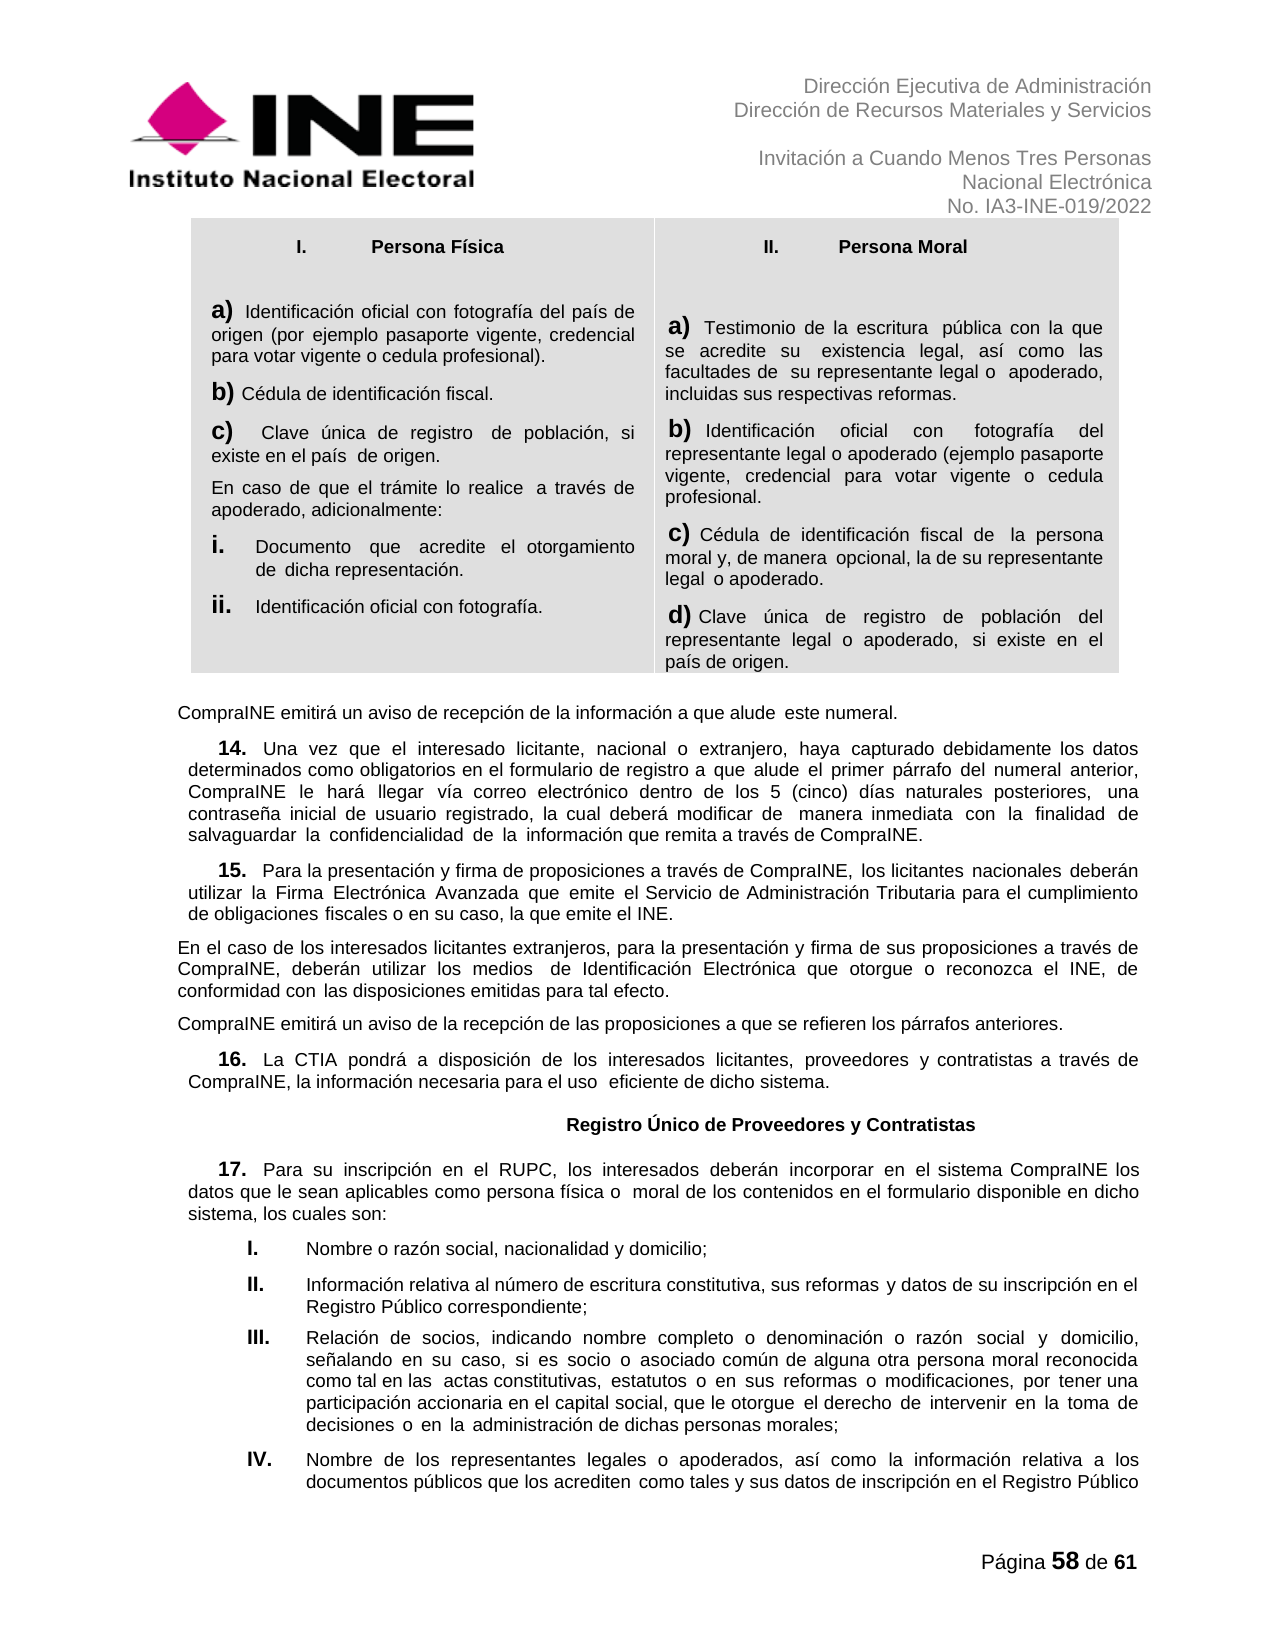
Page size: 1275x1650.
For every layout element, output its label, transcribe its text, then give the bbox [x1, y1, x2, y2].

list Nombre o razón social, nacionalidad y domicilio; [247, 1236, 1152, 1260]
list Para la presentación y firma de proposiciones a través de CompraINE, los licitantes nacionales deberán utilizar la Firma Electrónica Avanzada que emite el Servicio de Administración Tributaria para el cumplimiento de obligaciones fiscales o en su caso, la que emite el INE. [188, 857, 1139, 924]
text CompraINE emitirá un aviso de la recepción de las proposiciones a que se refieren los párrafos anteriores. [177, 1013, 1139, 1035]
list La CTIA pondrá a disposición de los interesados licitantes, proveedores y contratistas a través de CompraINE, la información necesaria para el uso eficiente de dicho sistema. [188, 1047, 1139, 1092]
picture [129, 82, 474, 187]
subtitle Registro Único de Proveedores y Contratistas [390, 1114, 1152, 1135]
table_cell Testimonio de la escritura pública con la que se acredite su existencia legal, así como las facultades de su representante legal o apoderado, incluidas sus respectivas reformas. Identificación oficial con fotografía del representante legal o apoderado (ejemplo pasaporte vigente, credencial para votar vigente o cedula profesional. Cédula de identificación fiscal de la persona moral y, de manera opcional, la de su representante legal o apoderado. Clave única de registro de población del representante legal o apoderado, si existe en el país de origen. [655, 294, 1119, 673]
list Información relativa al número de escritura constitutiva, sus reformas y datos de su inscripción en el Registro Público correspondiente; [247, 1272, 1139, 1317]
list Relación de socios, indicando nombre completo o denominación o razón social y domicilio, señalando en su caso, si es socio o asociado común de alguna otra persona moral reconocida como tal en las actas constitutivas, estatutos o en sus reformas o modificaciones, por tener una participación accionaria en el capital social, que le otorgue el derecho de intervenir en la toma de decisiones o en la administración de dichas personas morales; [247, 1325, 1139, 1435]
text En el caso de los interesados licitantes extranjeros, para la presentación y firma de sus proposiciones a través de CompraINE, deberán utilizar los medios de Identificación Electrónica que otorgue o reconozca el INE, de conformidad con las disposiciones emitidas para tal efecto. [177, 937, 1139, 1001]
table_cell Identificación oficial con fotografía del país de origen (por ejemplo pasaporte vigente, credencial para votar vigente o cedula profesional). Cédula de identificación fiscal. Clave única de registro de población, si existe en el país de origen. En caso de que el trámite lo realice a través de apoderado, adicionalmente: Documento que acredite el otorgamiento de dicha representación. Identificación oficial con fotografía. [191, 294, 654, 673]
text CompraINE emitirá un aviso de recepción de la información a que alude este numeral. [177, 702, 1138, 723]
list Para su inscripción en el RUPC, los interesados deberán incorporar en el sistema CompraINE los datos que le sean aplicables como persona física o moral de los contenidos en el formulario disponible en dicho sistema, los cuales son: [188, 1157, 1139, 1224]
table_header II. Persona Moral [655, 218, 1119, 294]
list Una vez que el interesado licitante, nacional o extranjero, haya capturado debidamente los datos determinados como obligatorios en el formulario de registro a que alude el primer párrafo del numeral anterior, CompraINE le hará llegar vía correo electrónico dentro de los 5 (cinco) días naturales posteriores, una contraseña inicial de usuario registrado, la cual deberá modificar de manera inmediata con la finalidad de salvaguardar la confidencialidad de la información que remita a través de CompraINE. [188, 735, 1139, 846]
table_header I. Persona Física [191, 218, 654, 294]
